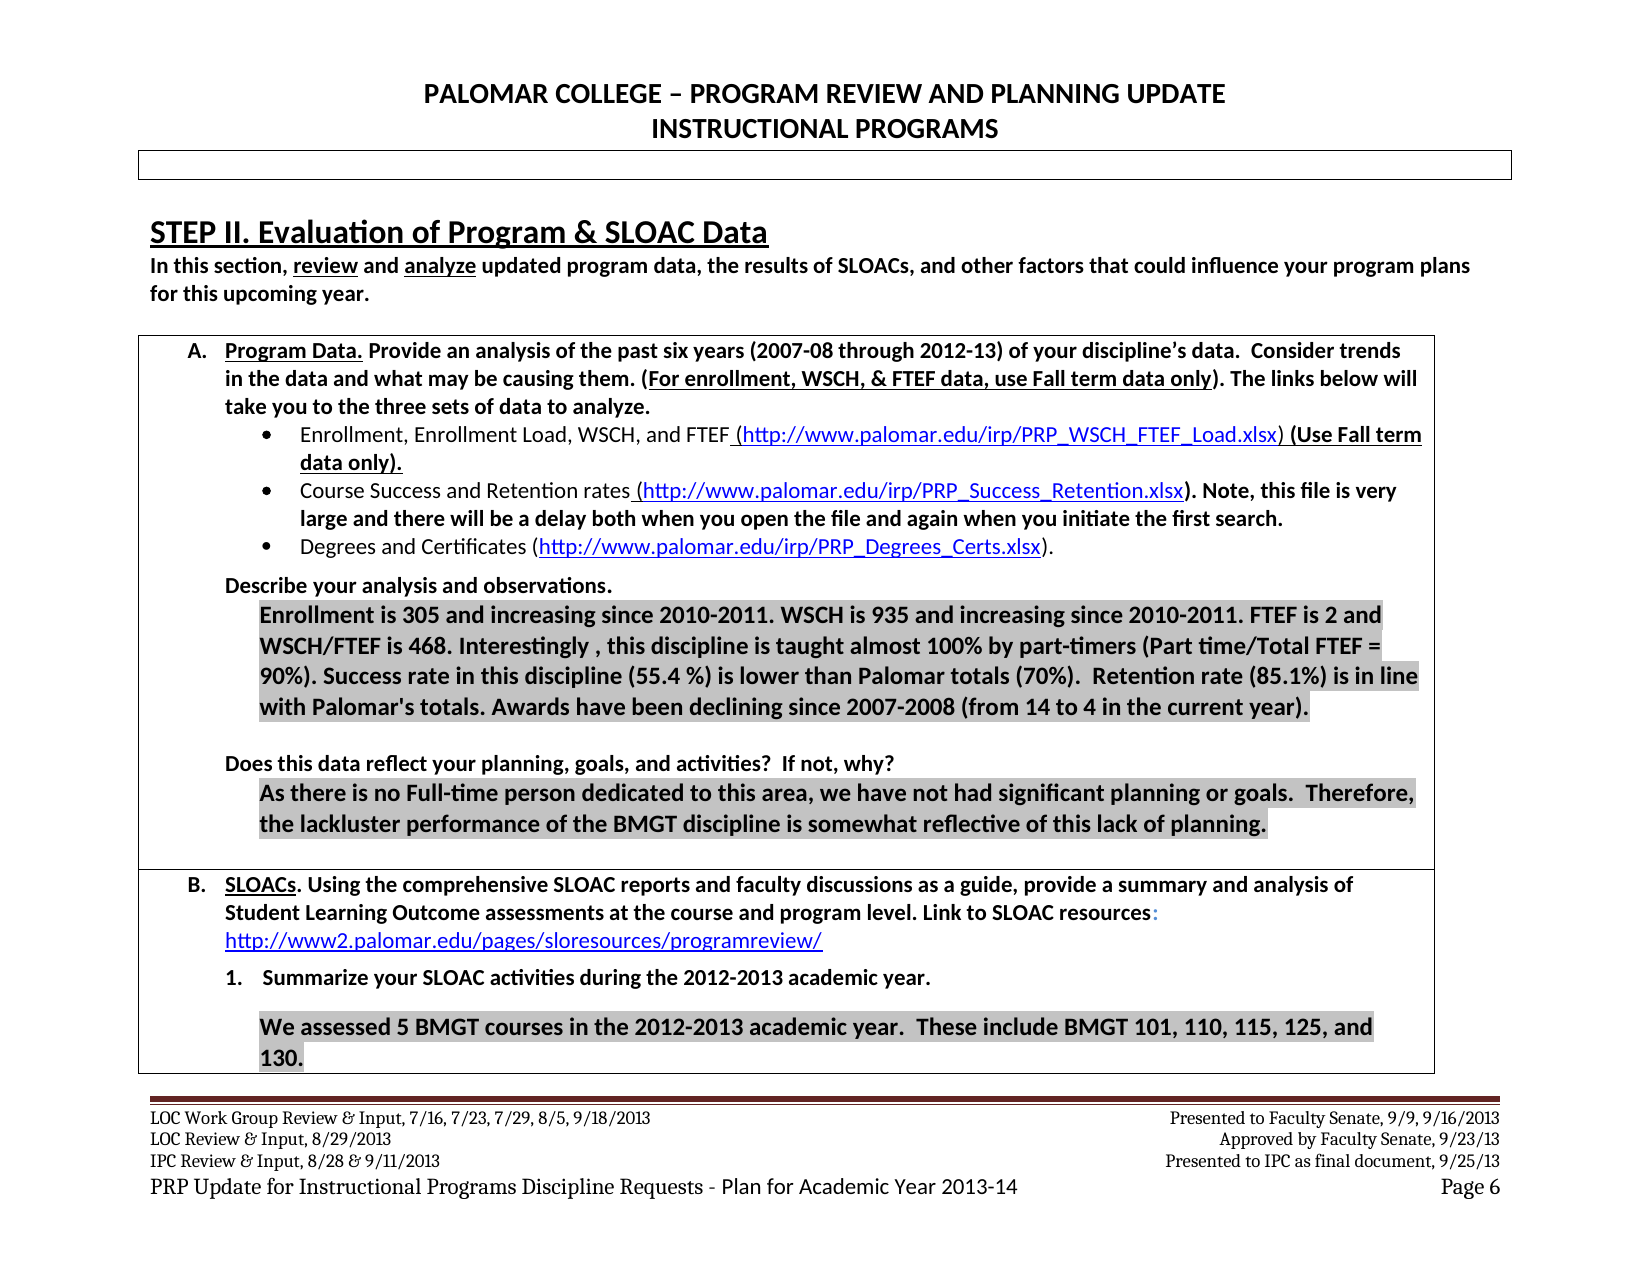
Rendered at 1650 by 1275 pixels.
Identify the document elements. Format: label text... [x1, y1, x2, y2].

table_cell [139, 870, 1434, 1072]
text STEP II. Evaluation of Program & SLOAC Data [150, 211, 1500, 251]
text In this section, review and analyze updated program data, the results of SLOACs, and other factors that could influence your program plans for this upcoming year. [150, 251, 1500, 307]
table_header Program Data. Provide an analysis of the past six years (2007-08 through 2012-13) of your discipline’s data. Consider trends in the data and what may be causing them. (For enrollment, WSCH, & FTEF data, use Fall term data only). The links below will take you to the three sets of data to analyze. Enrollment, Enrollment Load, WSCH, and FTEF (http://www.palomar.edu/irp/PRP_WSCH_FTEF_Load.xlsx) (Use Fall term data only). Course Success and Retention rates (http://www.palomar.edu/irp/PRP_Success_Retention.xlsx). Note, this file is very large and there will be a delay both when you open the file and again when you initiate the first search. Degrees and Certificates (http://www.palomar.edu/irp/PRP_Degrees_Certs.xlsx). Describe your analysis and observations. Enrollment is 305 and increasing since 2010-2011. WSCH is 935 and increasing since 2010-2011. FTEF is 2 and WSCH/FTEF is 468. Interestingly , this discipline is taught almost 100% by part-timers (Part time/Total FTEF = 90%). Success rate in this discipline (55.4 %) is lower than Palomar totals (70%). Retention rate (85.1%) is in line with Palomar's totals. Awards have been declining since 2007-2008 (from 14 to 4 in the current year). Does this data reflect your planning, goals, and activities? If not, why? As there is no Full-time person dedicated to this area, we have not had significant planning or goals. Therefore, the lackluster performance of the BMGT discipline is somewhat reflective of this lack of planning. [139, 336, 1434, 869]
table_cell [139, 151, 1511, 179]
